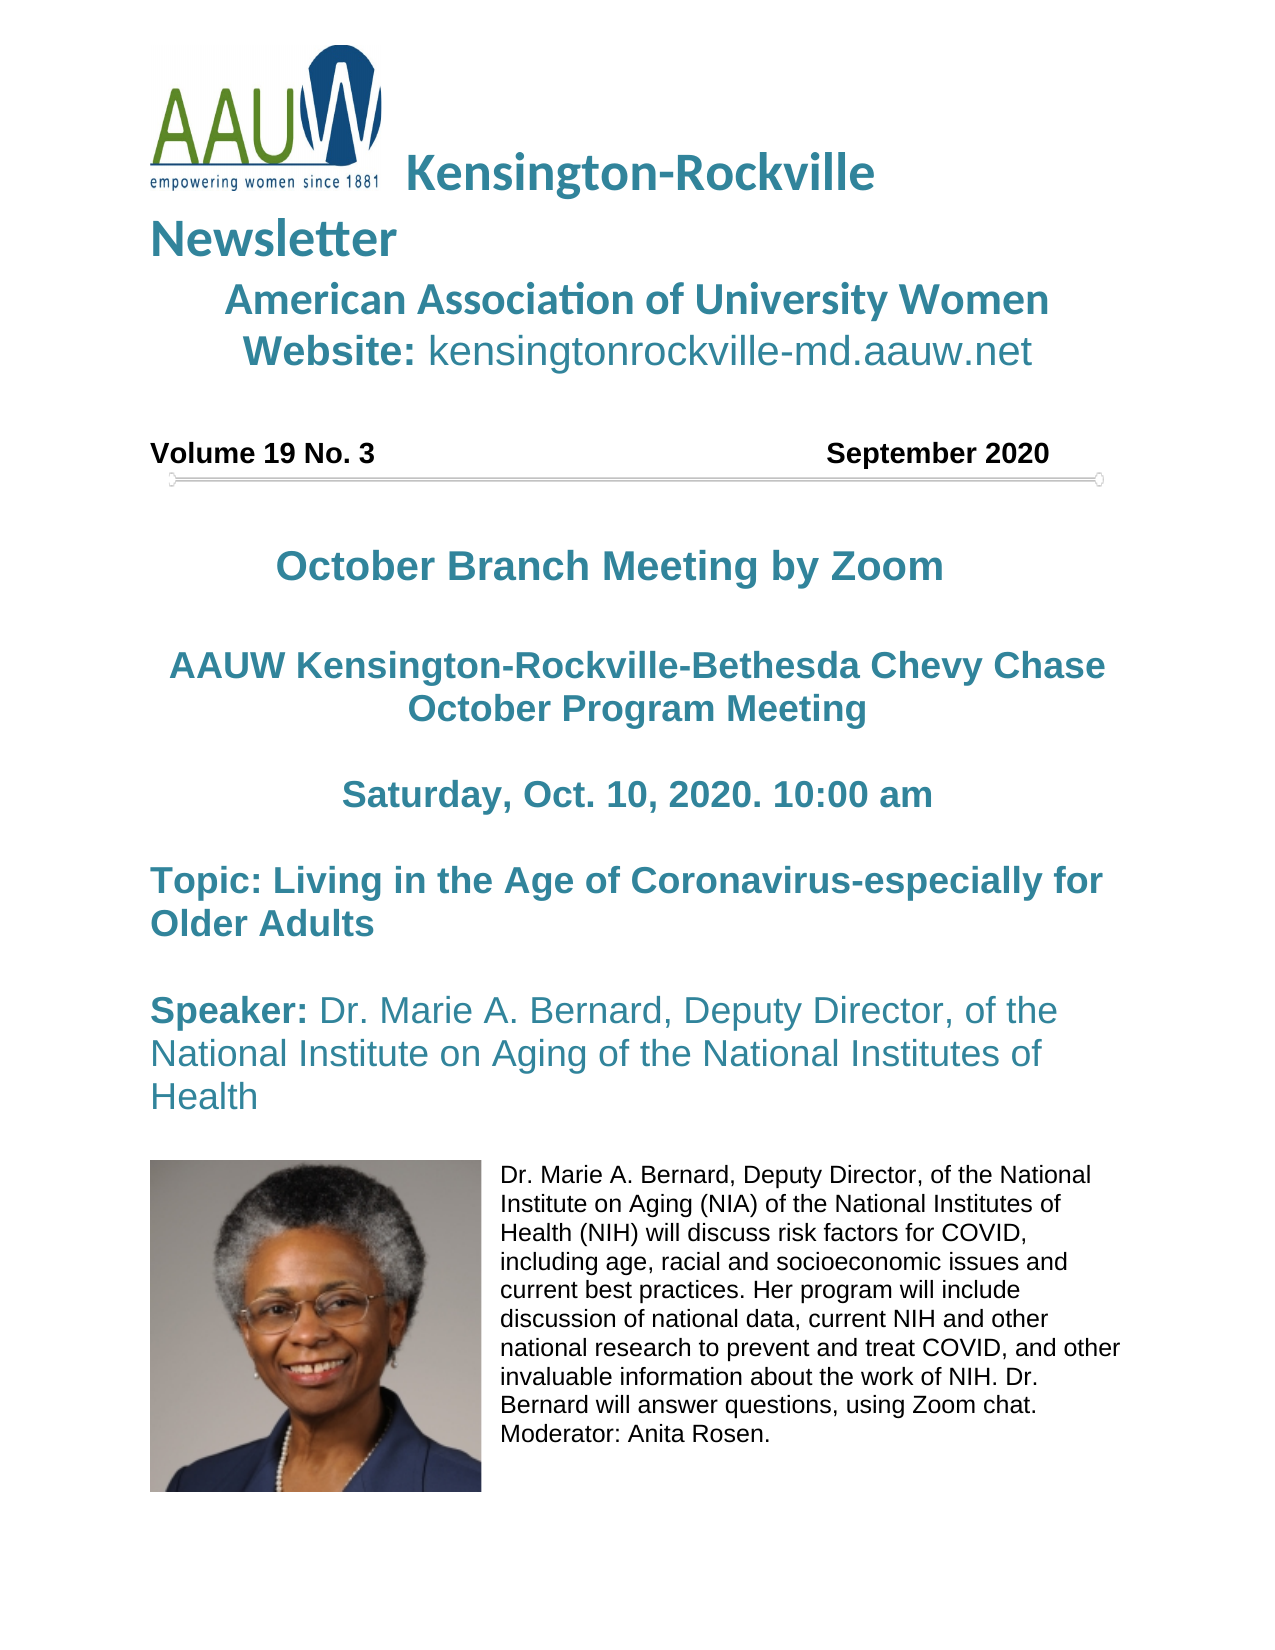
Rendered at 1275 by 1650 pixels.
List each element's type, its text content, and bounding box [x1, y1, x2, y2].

text Dr. Marie A. Bernard, Deputy Director, of the National Institute on Aging (NIA) of the National Institutes of Health (NIH) will discuss risk factors for COVID, including age, racial and socioeconomic issues and current best practices. Her program will include discussion of national data, current NIH and other national research to prevent and treat COVID, and other invaluable information about the work of NIH. Dr. Bernard will answer questions, using Zoom chat. [482, 1160, 1125, 1419]
text Speaker: Dr. Marie A. Bernard, Deputy Director, of the National Institute on Aging of the National Institutes of Health [150, 988, 1125, 1117]
text October Branch Meeting by Zoom [163, 543, 1056, 590]
text Topic: Living in the Age of Coronavirus-especially for Older Adults [150, 858, 1125, 945]
picture [150, 45, 382, 191]
text Saturday, Oct. 10, 2020. 10:00 am [150, 772, 1125, 815]
text Moderator: Anita Rosen. [482, 1419, 1125, 1448]
text AAUW Kensington-Rockville-Bethesda Chevy Chase October Program Meeting [150, 643, 1125, 729]
picture [150, 1160, 482, 1492]
